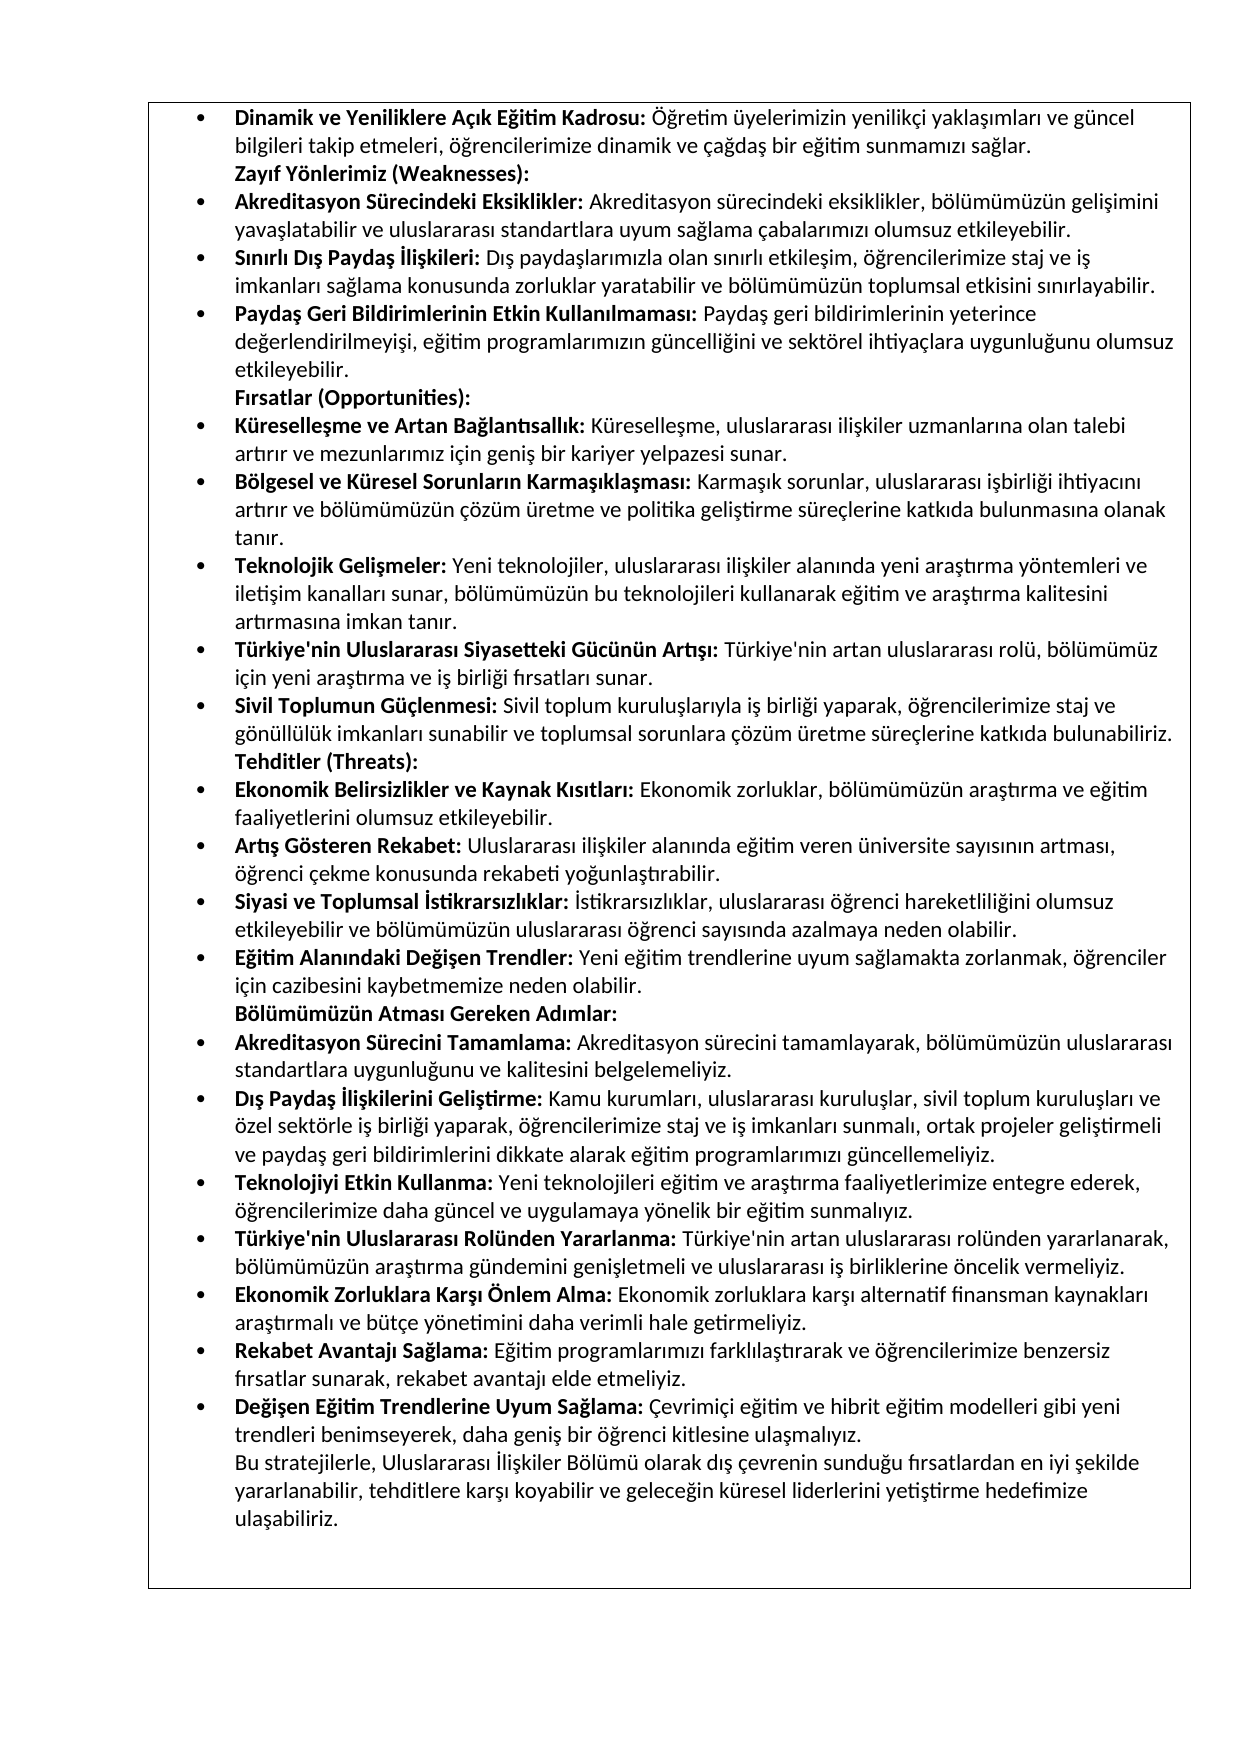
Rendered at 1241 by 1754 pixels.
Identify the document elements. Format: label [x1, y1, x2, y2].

table_cell [149, 103, 1190, 1588]
